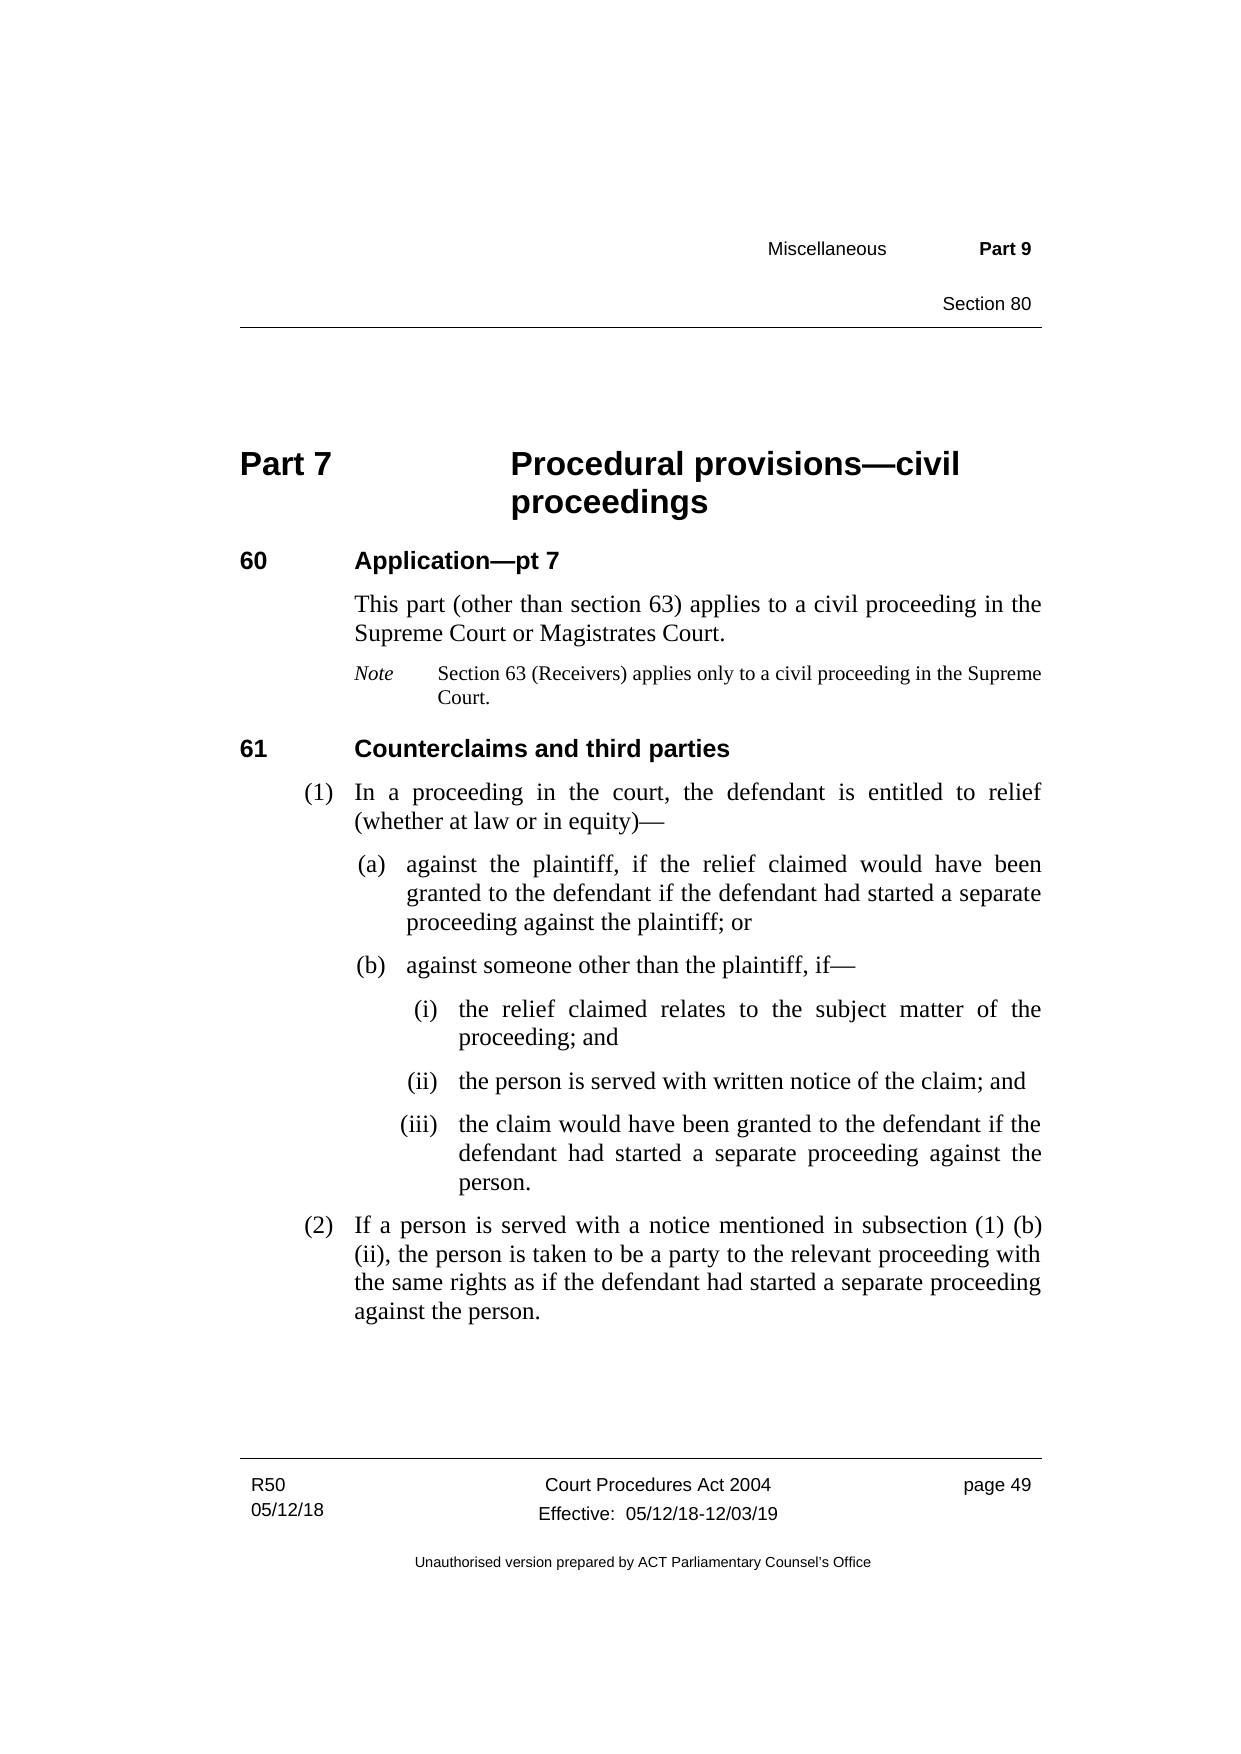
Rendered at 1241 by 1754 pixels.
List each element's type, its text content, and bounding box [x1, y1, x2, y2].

text (i) the relief claimed relates to the subject matter of the proceeding; and [239, 994, 1042, 1051]
text Part 7 Procedural provisions—civil proceedings [239, 444, 1042, 521]
text (b) against someone other than the plaintiff, if— [239, 950, 1042, 979]
text (ii) the person is served with written notice of the claim; and [239, 1066, 1042, 1094]
text Note Section 63 (Receivers) applies only to a civil proceeding in the Supreme Court. [354, 661, 1042, 709]
text (1) In a proceeding in the court, the defendant is entitled to relief (whether at law or in equity)— [239, 777, 1042, 835]
text 61 Counterclaims and third parties [239, 734, 1042, 763]
text (2) If a person is served with a notice mentioned in subsection (1) (b) (ii), the person is taken to be a party to the relevant proceeding with the same rights as if the defendant had started a separate proceeding against the person. [239, 1210, 1042, 1325]
text (a) against the plaintiff, if the relief claimed would have been granted to the defendant if the defendant had started a separate proceeding against the plaintiff; or [239, 849, 1042, 936]
text (iii) the claim would have been granted to the defendant if the defendant had started a separate proceeding against the person. [239, 1109, 1042, 1195]
text 60 Application—pt 7 [239, 546, 1042, 574]
text This part (other than section 63) applies to a civil proceeding in the Supreme Court or . [354, 589, 1042, 646]
